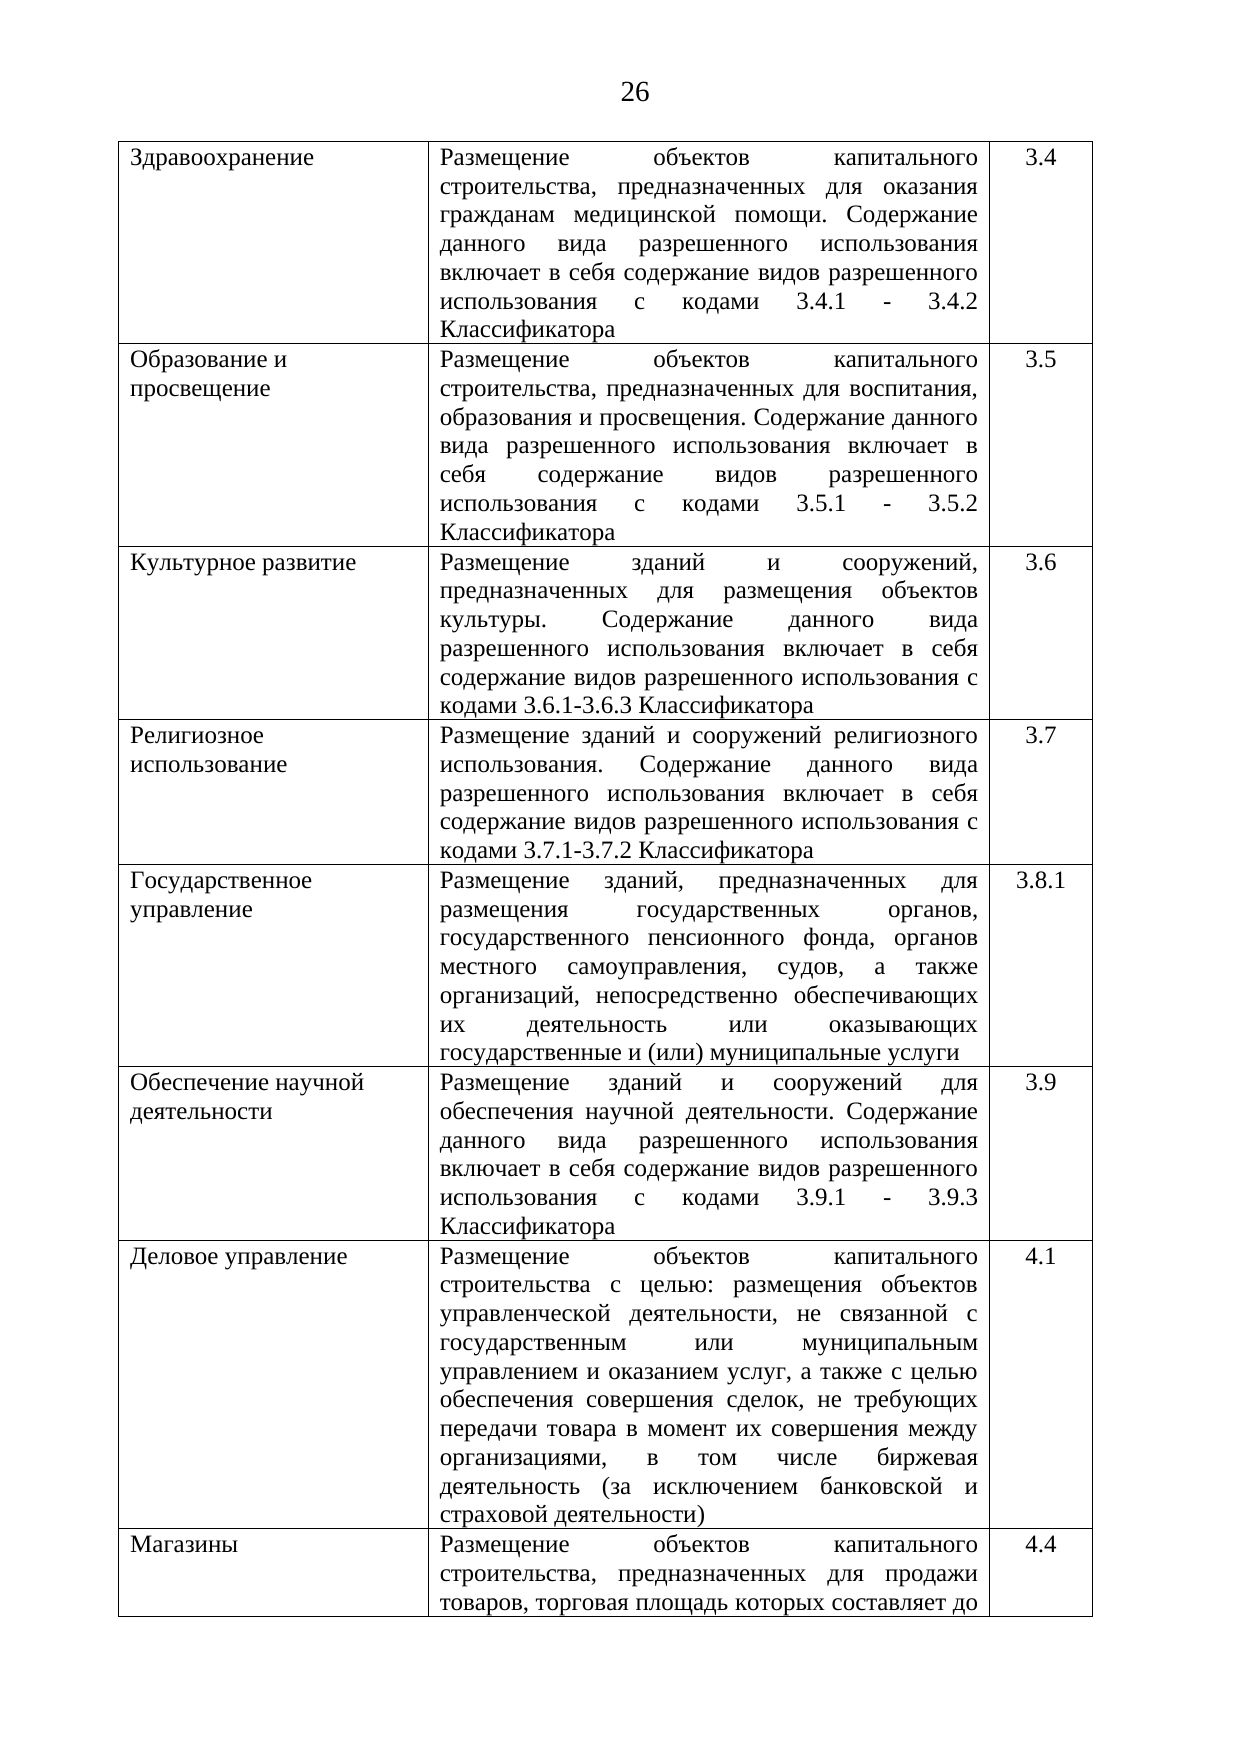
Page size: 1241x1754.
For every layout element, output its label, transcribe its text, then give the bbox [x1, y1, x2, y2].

table_cell Размещение зданий и сооружений для обеспечения научной деятельности. Содержание данного вида разрешенного использования включает в себя содержание видов разрешенного использования с кодами 3.9.1 - 3.9.3 Классификатора [429, 1067, 989, 1240]
table_cell Размещение объектов капитального строительства с целью: размещения объектов управленческой деятельности, не связанной с государственным или муниципальным управлением и оказанием услуг, а также с целью обеспечения совершения сделок, не требующих передачи товара в момент их совершения между организациями, в том числе биржевая деятельность (за исключением банковской и страховой деятельности) [429, 1241, 989, 1528]
table_cell Религиозное использование [119, 720, 428, 864]
table_cell Государственное управление [119, 865, 428, 1066]
table_cell 4.4 [990, 1529, 1092, 1616]
table_cell Обеспечение научной деятельности [119, 1067, 428, 1240]
table_cell Здравоохранение [119, 142, 428, 343]
table_cell Образование и просвещение [119, 344, 428, 546]
table_cell 3.4 [990, 142, 1092, 343]
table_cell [429, 1529, 989, 1616]
table_cell Культурное развитие [119, 547, 428, 719]
table_cell 3.9 [990, 1067, 1092, 1240]
table_cell Магазины [119, 1529, 428, 1616]
table_cell Размещение объектов капитального строительства, предназначенных для воспитания, образования и просвещения. Содержание данного вида разрешенного использования включает в себя содержание видов разрешенного использования с кодами 3.5.1 - 3.5.2 Классификатора [429, 344, 989, 546]
table_cell Размещение зданий и сооружений, предназначенных для размещения объектов культуры. Содержание данного вида разрешенного использования включает в себя содержание видов разрешенного использования с кодами 3.6.1-3.6.3 Классификатора [429, 547, 989, 719]
table_cell 3.6 [990, 547, 1092, 719]
table_cell 4.1 [990, 1241, 1092, 1528]
table_cell 3.7 [990, 720, 1092, 864]
table_cell Деловое управление [119, 1241, 428, 1528]
table_cell 3.5 [990, 344, 1092, 546]
table_cell Размещение объектов капитального строительства, предназначенных для оказания гражданам медицинской помощи. Содержание данного вида разрешенного использования включает в себя содержание видов разрешенного использования с кодами 3.4.1 - 3.4.2 Классификатора [429, 142, 989, 343]
table_cell 3.8.1 [990, 865, 1092, 1066]
table_cell Размещение зданий и сооружений религиозного использования. Содержание данного вида разрешенного использования включает в себя содержание видов разрешенного использования с кодами 3.7.1-3.7.2 Классификатора [429, 720, 989, 864]
table_cell Размещение зданий, предназначенных для размещения государственных органов, государственного пенсионного фонда, органов местного самоуправления, судов, а также организаций, непосредственно обеспечивающих их деятельность или оказывающих государственные и (или) муниципальные услуги [429, 865, 989, 1066]
